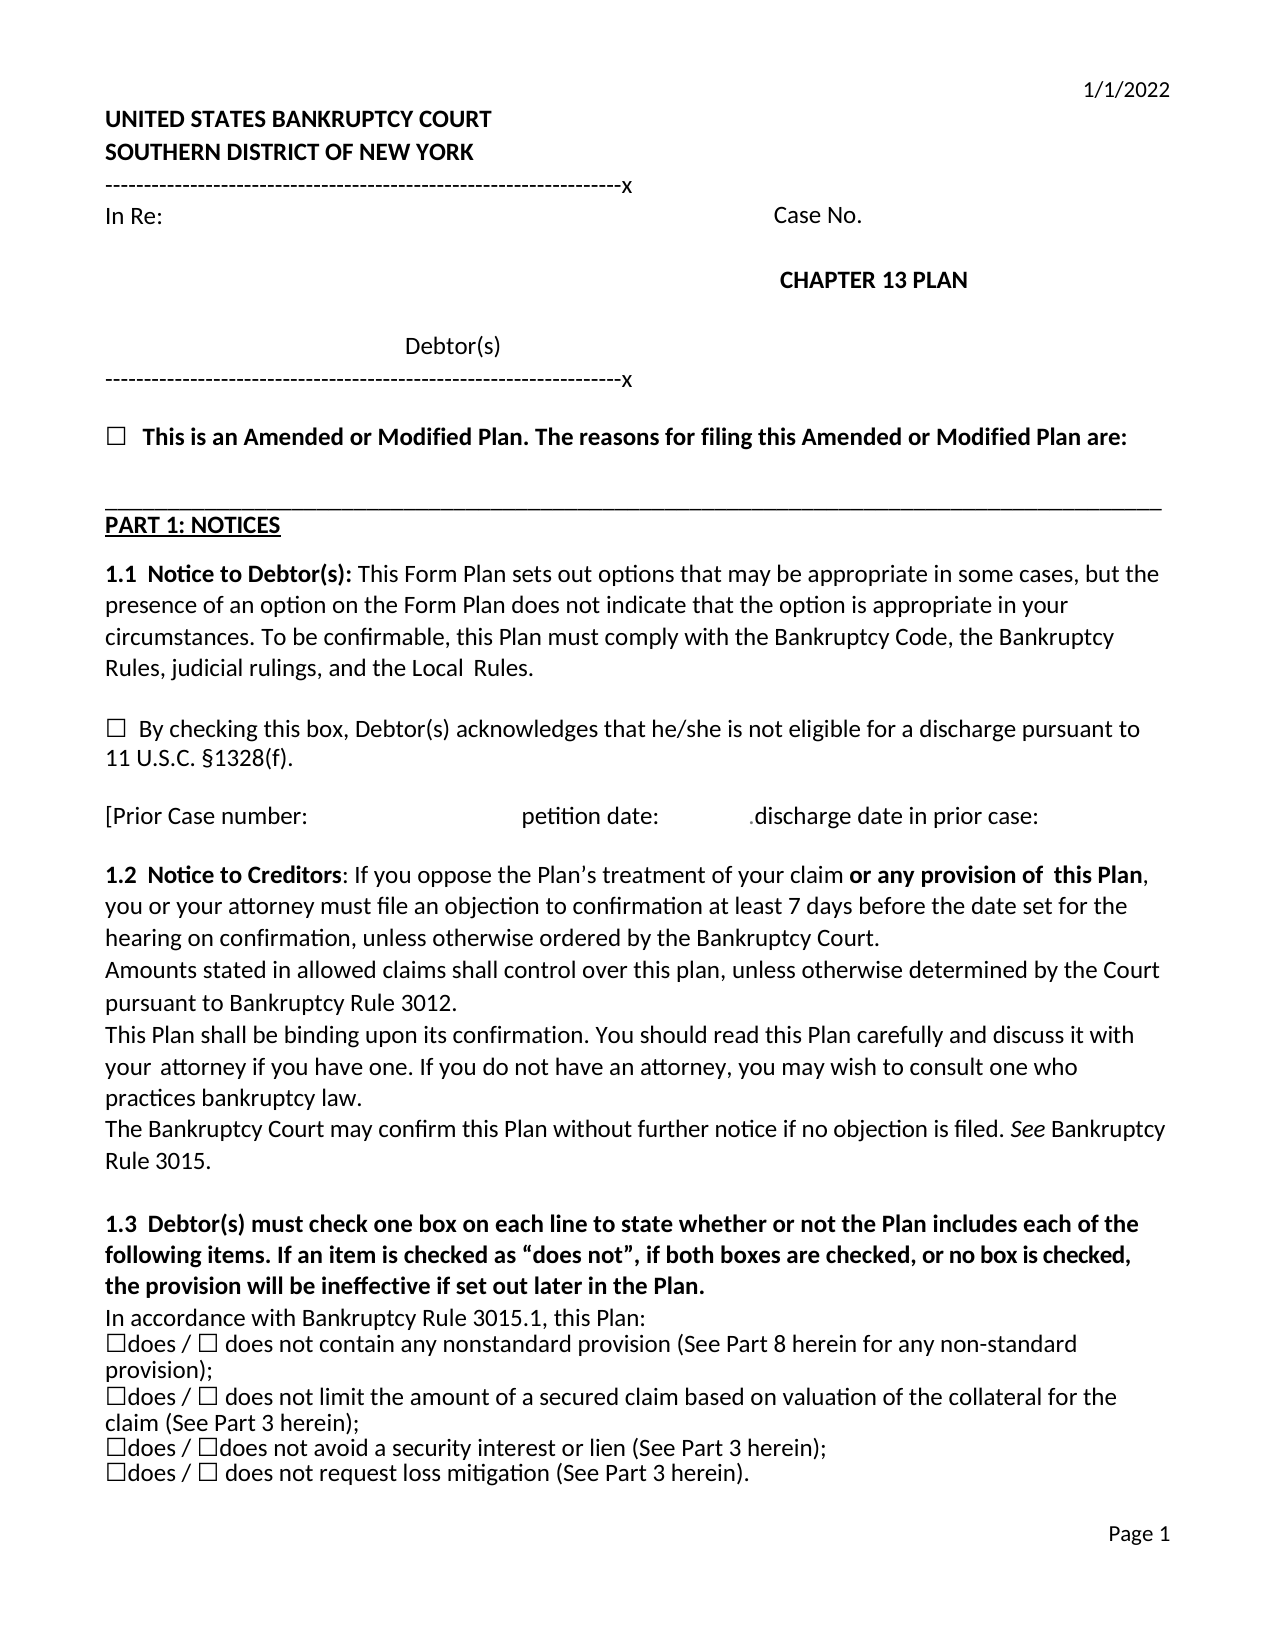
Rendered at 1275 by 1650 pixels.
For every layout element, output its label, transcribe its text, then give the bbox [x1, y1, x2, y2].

text Amounts stated in allowed claims shall control over this plan, unless otherwise determined by the Court pursuant to Bankruptcy Rule 3012. [105, 954, 1170, 1017]
text does / does not request loss mitigation (See Part 3 herein). [105, 1461, 1170, 1486]
text In Re: Case No. [105, 199, 1170, 231]
text -------------------------------------------------------------------x [105, 363, 1170, 393]
text 1.1 Notice to Debtor(s): This Form Plan sets out options that may be appropriate in some cases, but the presence of an option on the Form Plan does not indicate that the option is appropriate in your circumstances. To be confirmable, this Plan must comply with the Bankruptcy Code, the Bankruptcy Rules, judicial rulings, and the Local Rules. [105, 558, 1170, 683]
text does / does not avoid a security interest or lien (See Part 3 herein); [105, 1436, 1170, 1461]
text 1.3 Debtor(s) must check one box on each line to state whether or not the Plan includes each of the following items. If an item is checked as “does not”, if both boxes are checked, or no box is checked, the provision will be ineffective if set out later in the Plan. [105, 1208, 1170, 1301]
text SOUTHERN DISTRICT OF NEW YORK [105, 136, 1170, 166]
text _____________________________________________________________________________________ [105, 484, 1170, 514]
text CHAPTER 13 PLAN [105, 264, 1170, 294]
text [Prior Case number: petition date: .discharge date in prior case: [105, 801, 1170, 830]
text By checking this box, Debtor(s) acknowledges that he/she is not eligible for a discharge pursuant to 11 U.S.C. §1328(f). [105, 715, 1170, 772]
text does / does not contain any nonstandard provision (See Part 8 herein for any non-standard provision); [105, 1332, 1170, 1383]
text This Plan shall be binding upon its confirmation. You should read this Plan carefully and discuss it with your attorney if you have one. If you do not have an attorney, you may wish to consult one who practices bankruptcy law. [105, 1019, 1170, 1113]
text -------------------------------------------------------------------x [105, 169, 1170, 199]
text 1.2 Notice to Creditors: If you oppose the Plan’s treatment of your claim or any provision of this Plan, you or your attorney must file an objection to confirmation at least 7 days before the date set for the hearing on confirmation, unless otherwise ordered by the Bankruptcy Court. [105, 859, 1170, 953]
text In accordance with Bankruptcy Rule 3015.1, this Plan: [105, 1302, 1170, 1332]
text The Bankruptcy Court may confirm this Plan without further notice if no objection is filed. See Bankruptcy Rule 3015. [105, 1114, 1170, 1176]
text UNITED STATES BANKRUPTCY COURT [105, 103, 1170, 133]
text Debtor(s) [105, 330, 1170, 360]
text PART 1: NOTICES [105, 517, 1170, 537]
text does / does not limit the amount of a secured claim based on valuation of the collateral for the claim (See Part 3 herein); [105, 1386, 1170, 1436]
text This is an Amended or Modified Plan. The reasons for filing this Amended or Modified Plan are: [105, 422, 1170, 451]
